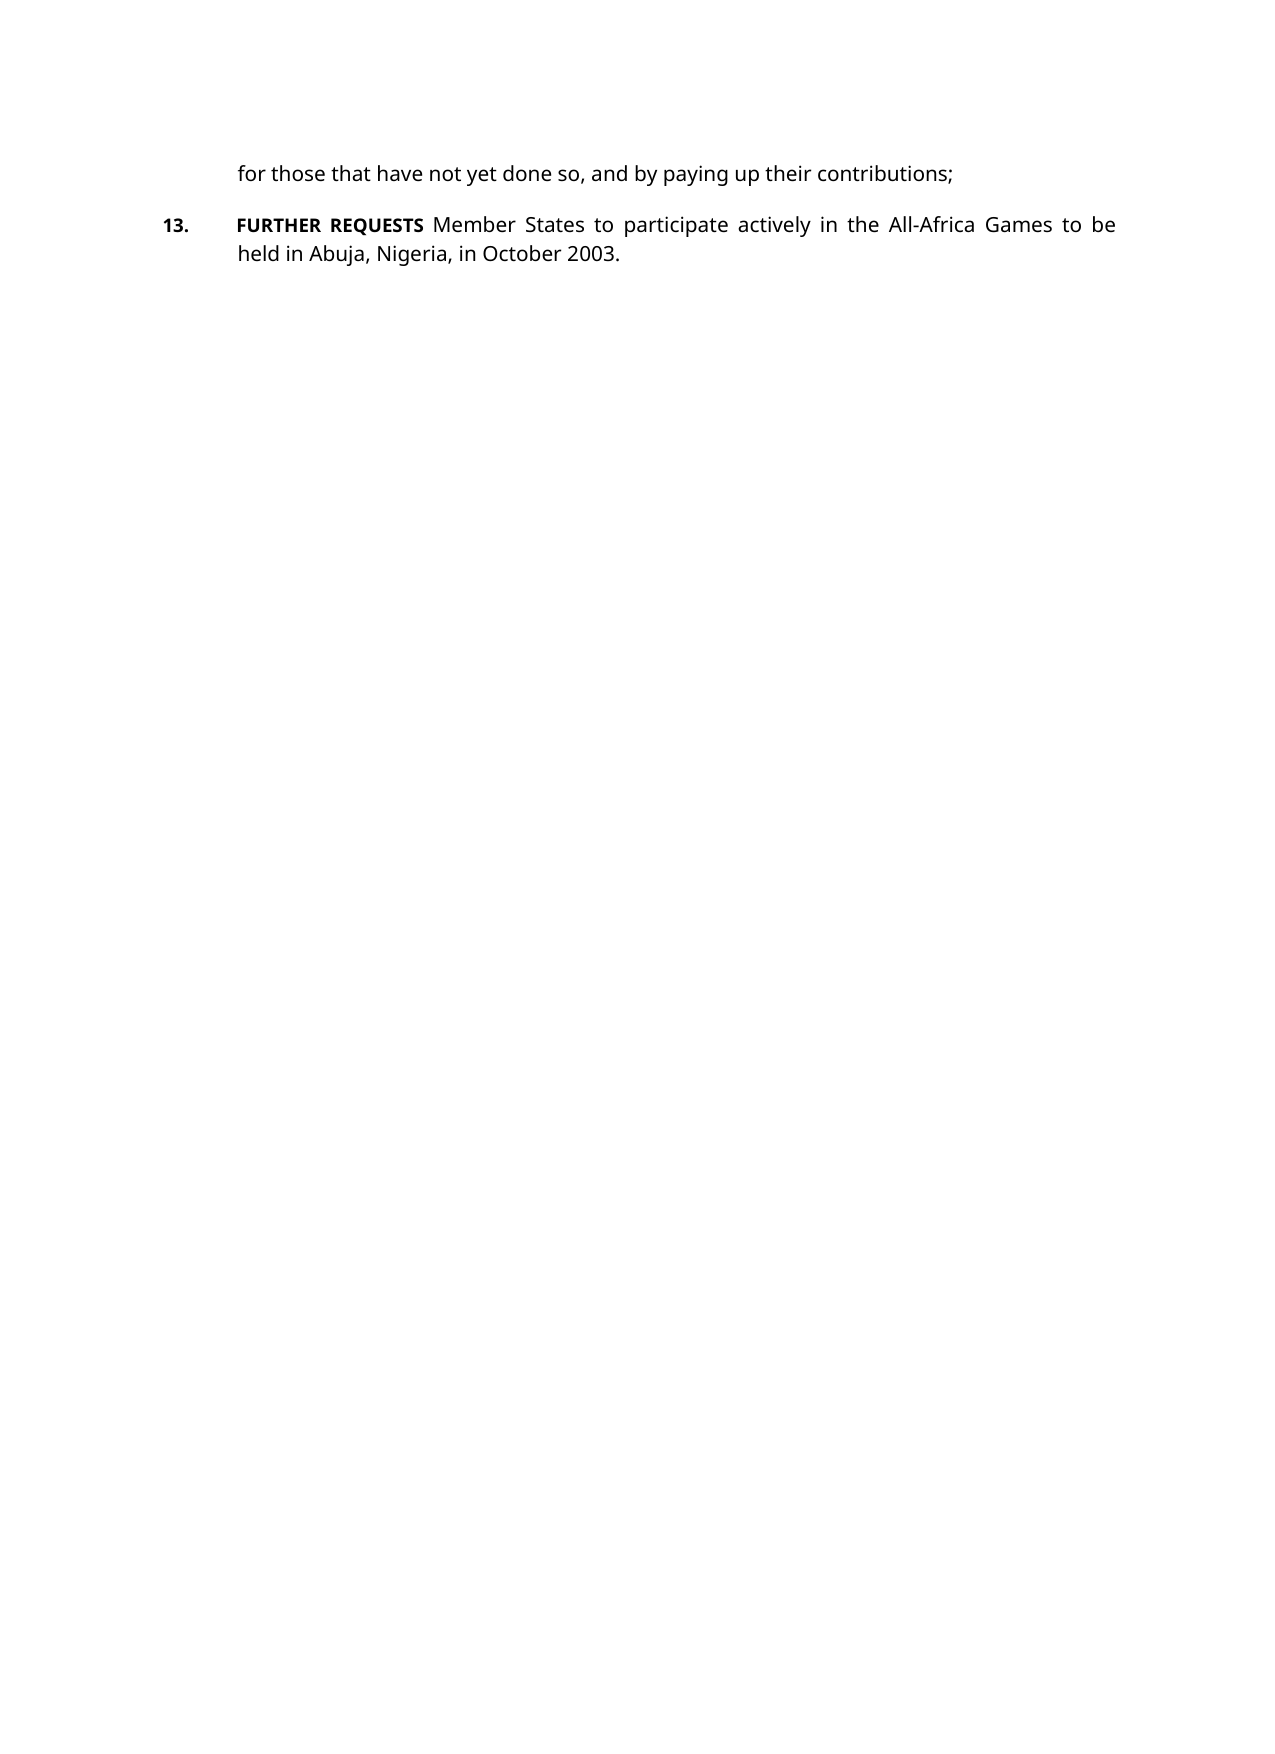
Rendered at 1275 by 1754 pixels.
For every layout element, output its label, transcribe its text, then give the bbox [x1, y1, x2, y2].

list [162, 159, 1117, 187]
list FURTHER REQUESTS Member States to participate actively in the All-Africa Games to be held in Abuja, Nigeria, in October 2003. [162, 210, 1117, 267]
